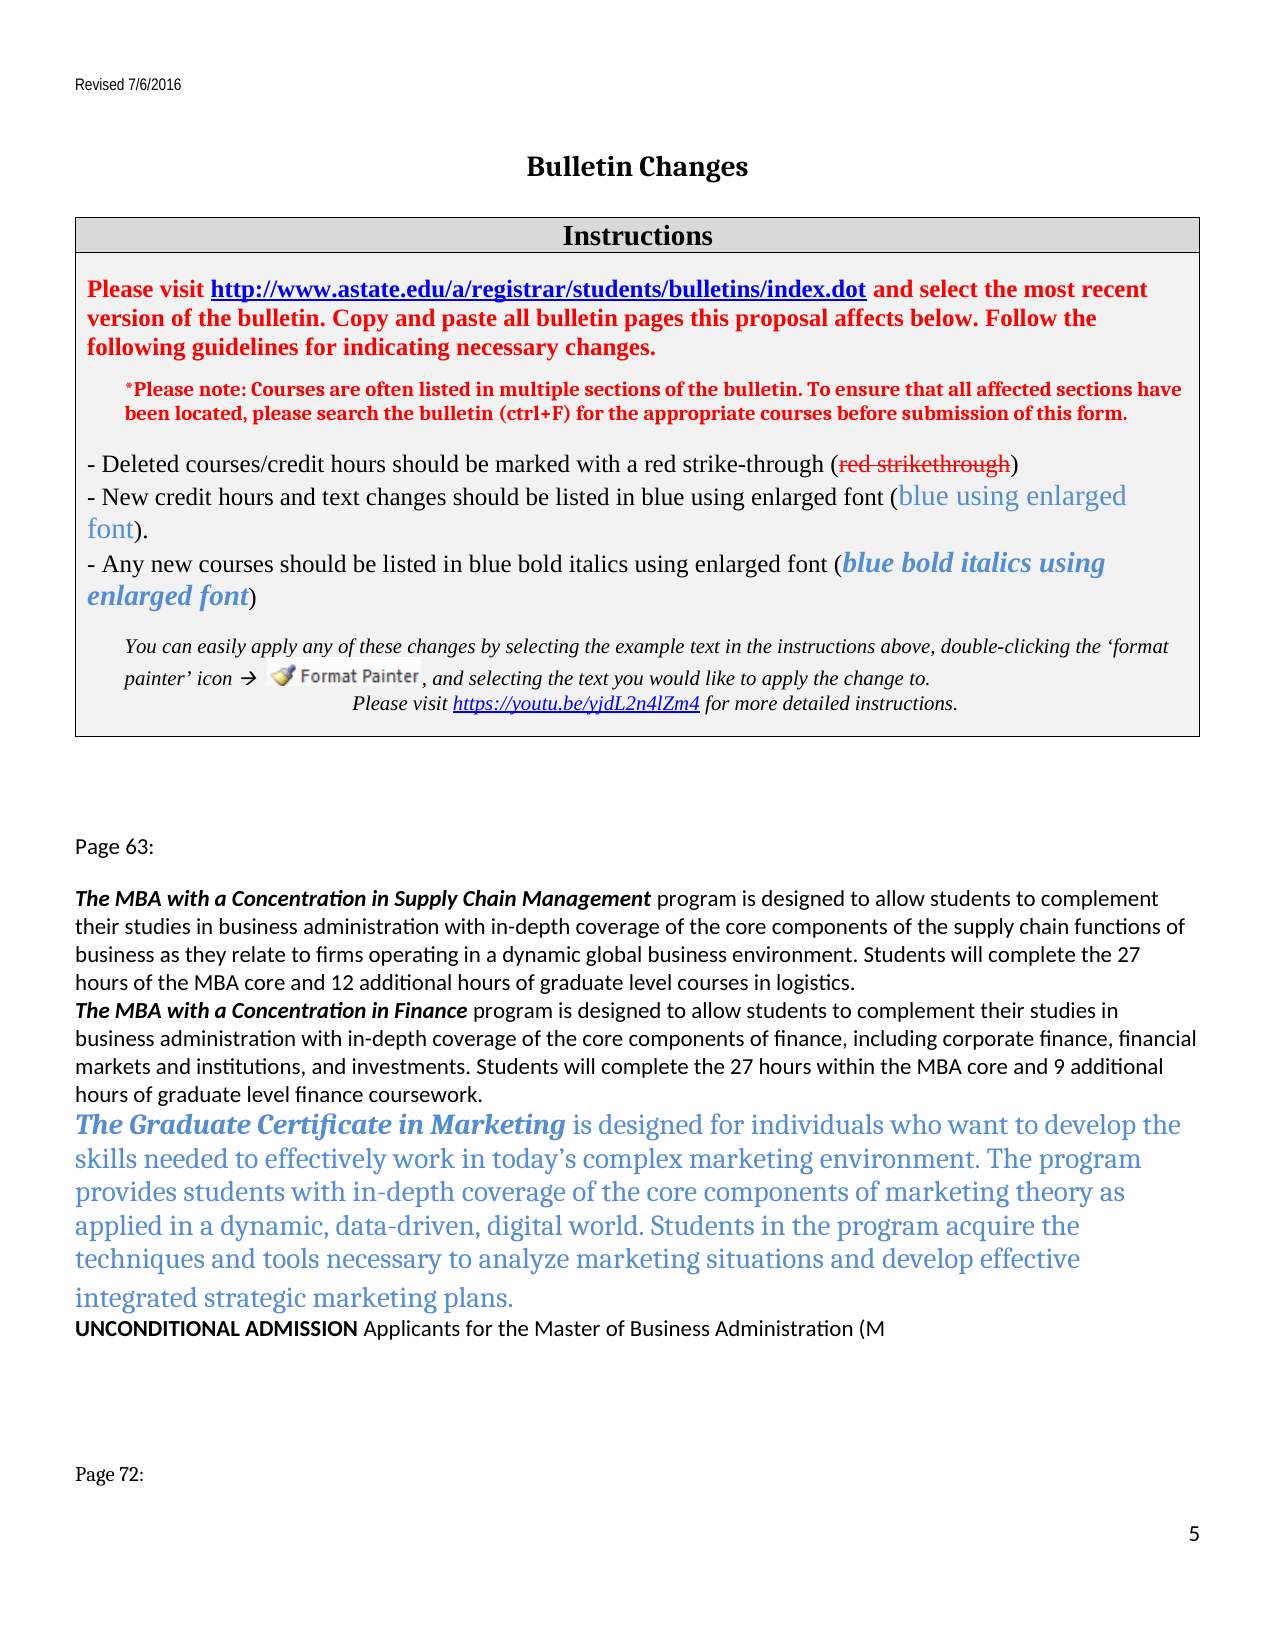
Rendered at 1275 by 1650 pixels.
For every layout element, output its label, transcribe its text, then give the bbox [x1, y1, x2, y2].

picture [266, 657, 422, 686]
text Bulletin Changes [75, 150, 1200, 183]
table_cell Please visit http://www.astate.edu/a/registrar/students/bulletins/index.dot and select the most recent version of the bulletin. Copy and paste all bulletin pages this proposal affects below. Follow the following guidelines for indicating necessary changes. *Please note: Courses are often listed in multiple sections of the bulletin. To ensure that all affected sections have been located, please search the bulletin (ctrl+F) for the appropriate courses before submission of this form. - Deleted courses/credit hours should be marked with a red strike-through (red strikethrough) - New credit hours and text changes should be listed in blue using enlarged font (blue using enlarged font). - Any new courses should be listed in blue bold italics using enlarged font (blue bold italics using enlarged font) You can easily apply any of these changes by selecting the example text in the instructions above, double-clicking the ‘format painter’ icon , and selecting the text you would like to apply the change to. Please visit https://youtu.be/yjdL2n4lZm4 for more detailed instructions. [76, 253, 1199, 736]
table_header Instructions [76, 218, 1199, 252]
